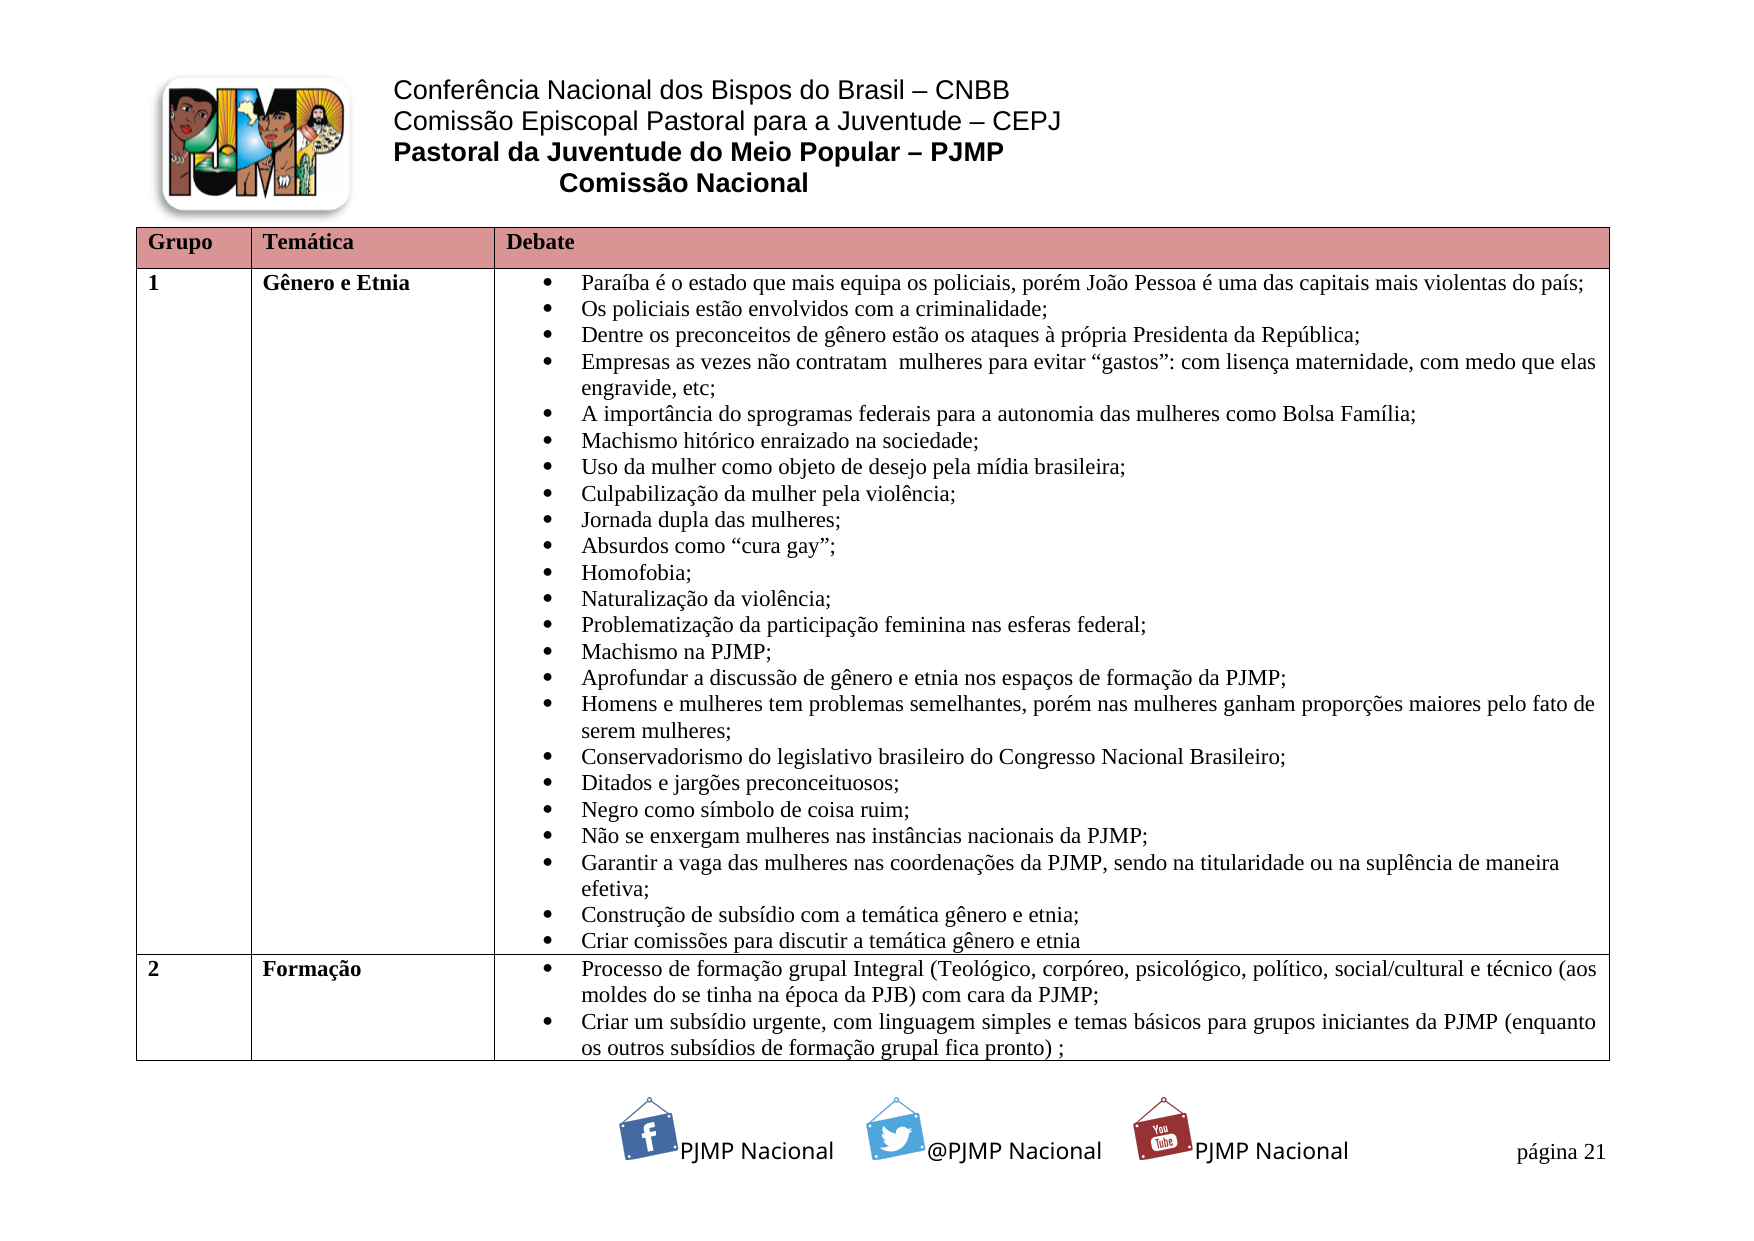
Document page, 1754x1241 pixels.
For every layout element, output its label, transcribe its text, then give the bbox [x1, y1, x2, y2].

table_header Grupo [137, 228, 251, 268]
picture [617, 1097, 680, 1160]
table_cell 1 [137, 269, 251, 954]
table_cell Gênero e Etnia [252, 269, 494, 954]
table_cell Paraíba é o estado que mais equipa os policiais, porém João Pessoa é uma das capitais mais violentas do país; Os policiais estão envolvidos com a criminalidade; Dentre os preconceitos de gênero estão os ataques à própria Presidenta da República; Empresas as vezes não contratam mulheres para evitar “gastos”: com lisença maternidade, com medo que elas engravide, etc; A importância do sprogramas federais para a autonomia das mulheres como Bolsa Família; Machismo hitórico enraizado na sociedade; Uso da mulher como objeto de desejo pela mídia brasileira; Culpabilização da mulher pela violência; Jornada dupla das mulheres; Absurdos como “cura gay”; Homofobia; Naturalização da violência; Problematização da participação feminina nas esferas federal; Machismo na PJMP; Aprofundar a discussão de gênero e etnia nos espaços de formação da PJMP; Homens e mulheres tem problemas semelhantes, porém nas mulheres ganham proporções maiores pelo fato de serem mulheres; Conservadorismo do legislativo brasileiro do Congresso Nacional Brasileiro; Ditados e jargões preconceituosos; Negro como símbolo de coisa ruim; Não se enxergam mulheres nas instâncias nacionais da PJMP; Garantir a vaga das mulheres nas coordenações da PJMP, sendo na titularidade ou na suplência de maneira efetiva; Construção de subsídio com a temática gênero e etnia; Criar comissões para discutir a temática gênero e etnia [495, 269, 1609, 954]
picture [864, 1097, 927, 1160]
picture [147, 73, 357, 223]
table_header Debate [495, 228, 1609, 268]
table_cell 2 [137, 955, 251, 1060]
picture [1131, 1097, 1195, 1160]
table_header Temática [252, 228, 494, 268]
table_cell Formação [252, 955, 494, 1060]
